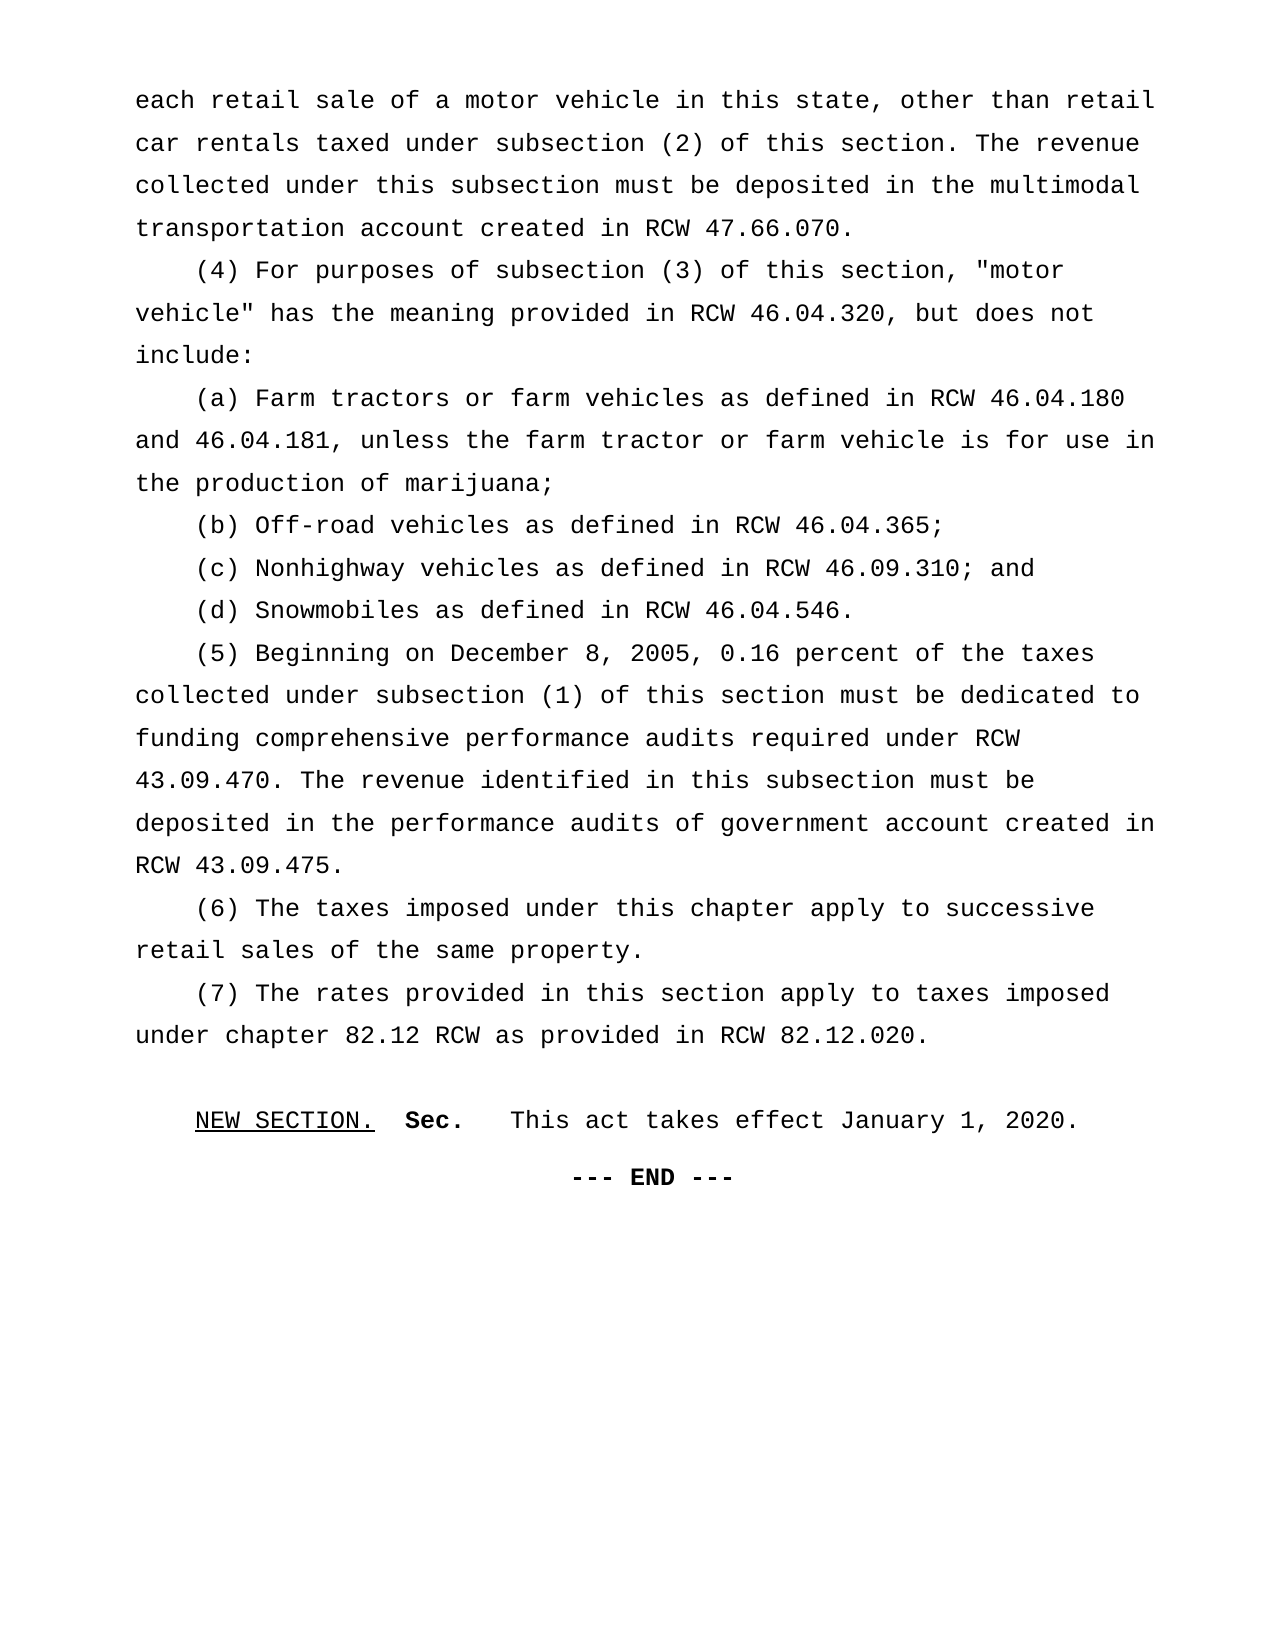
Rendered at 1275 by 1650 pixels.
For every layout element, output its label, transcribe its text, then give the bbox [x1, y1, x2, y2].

text --- END --- [135, 1165, 1170, 1193]
text (6) The taxes imposed under this chapter apply to successive retail sales of the same property. [135, 882, 1170, 967]
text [135, 75, 1170, 245]
text (a) Farm tractors or farm vehicles as defined in RCW 46.04.180 and 46.04.181, unless the farm tractor or farm vehicle is for use in the production of marijuana; [135, 372, 1170, 500]
text (7) The rates provided in this section apply to taxes imposed under chapter 82.12 RCW as provided in RCW 82.12.020. [135, 967, 1170, 1052]
text (c) Nonhighway vehicles as defined in RCW 46.09.310; and [135, 542, 1170, 585]
text (4) For purposes of subsection (3) of this section, "motor vehicle" has the meaning provided in RCW 46.04.320, but does not include: [135, 245, 1170, 372]
text NEW SECTION. Sec. This act takes effect January 1, 2020. [135, 1094, 1170, 1137]
text (d) Snowmobiles as defined in RCW 46.04.546. [135, 585, 1170, 627]
text (5) Beginning on December 8, 2005, 0.16 percent of the taxes collected under subsection (1) of this section must be dedicated to funding comprehensive performance audits required under RCW 43.09.470. The revenue identified in this subsection must be deposited in the performance audits of government account created in RCW 43.09.475. [135, 627, 1170, 882]
text (b) Off-road vehicles as defined in RCW 46.04.365; [135, 500, 1170, 542]
